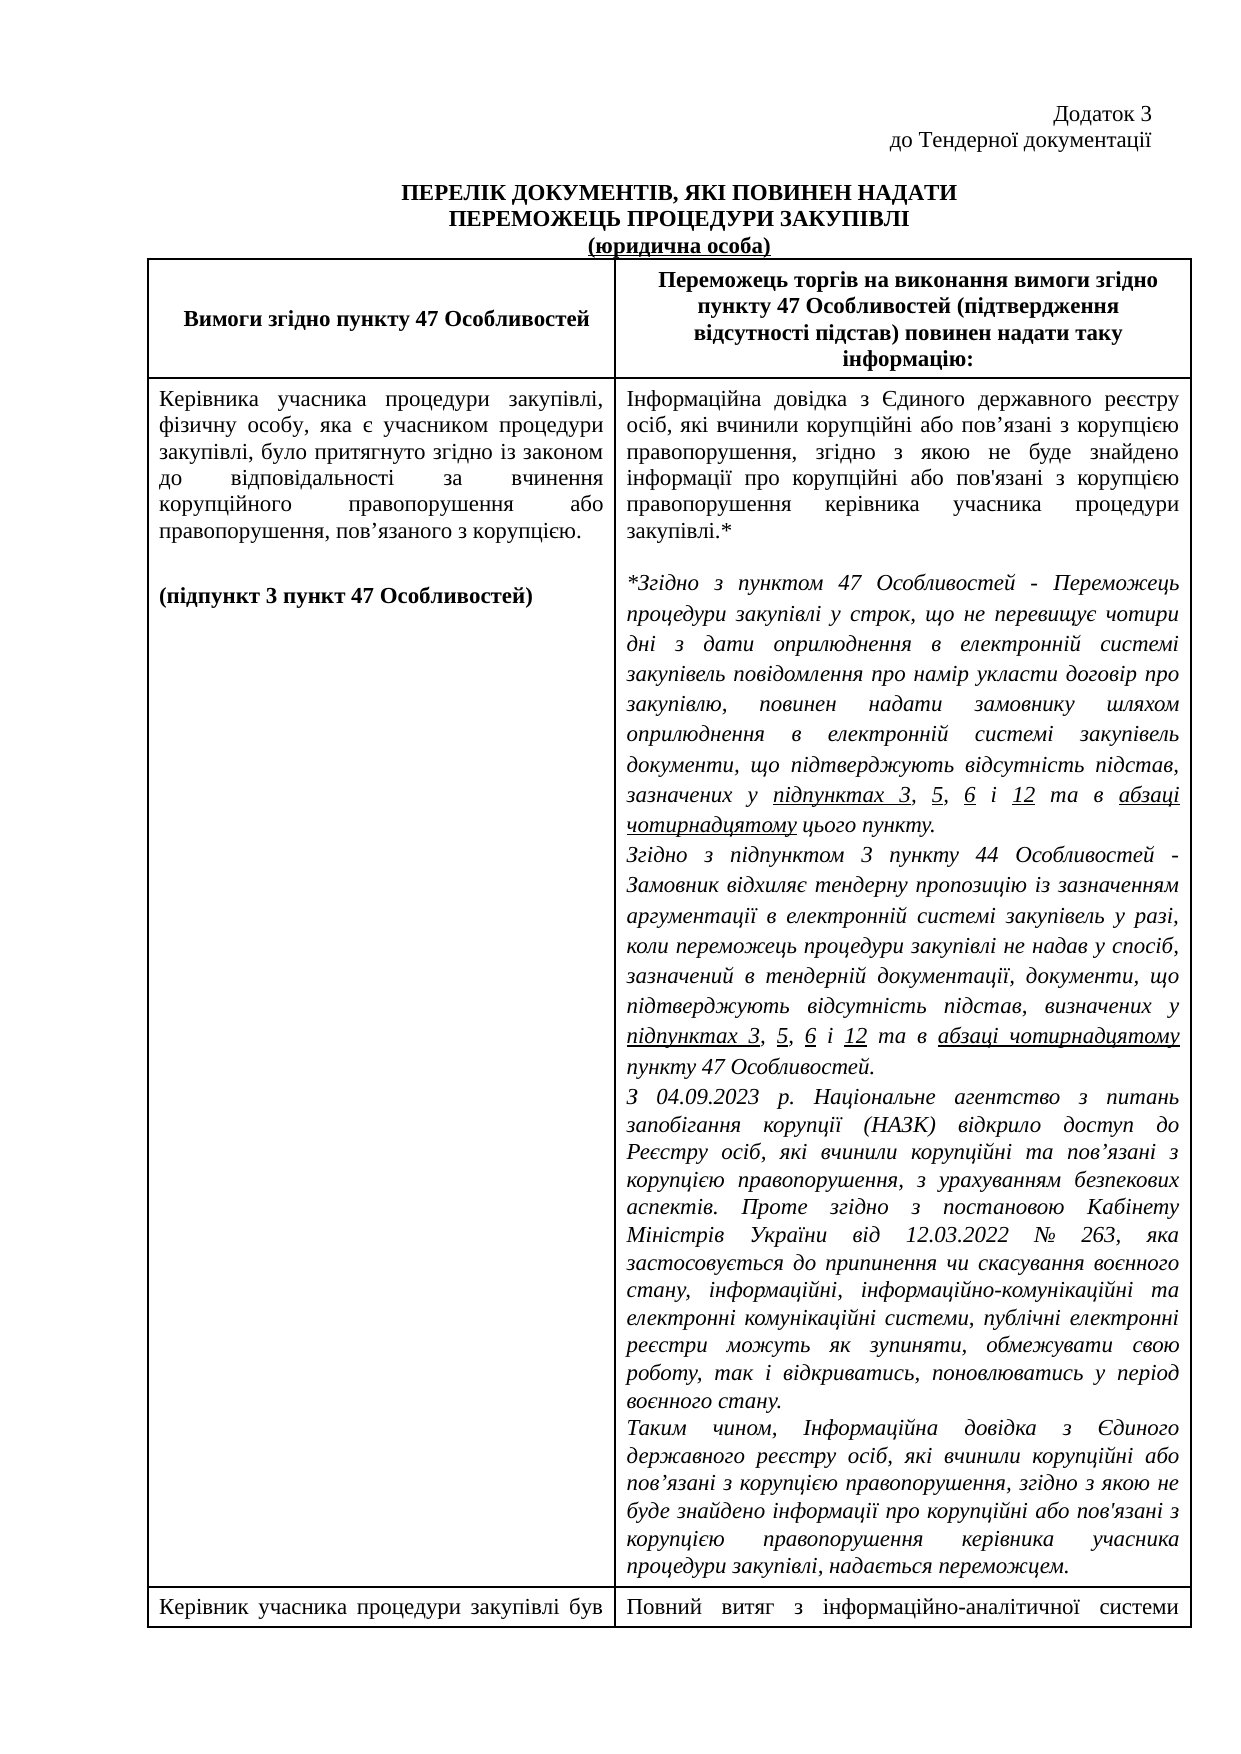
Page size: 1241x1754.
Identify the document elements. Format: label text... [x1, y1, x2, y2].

text ПЕРЕЛІК ДОКУМЕНТІВ, ЯКІ ПОВИНЕН НАДАТИ [148, 179, 1152, 206]
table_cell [149, 1588, 614, 1626]
text Додаток 3 [850, 100, 1152, 126]
text до Тендерної документації [148, 126, 1152, 153]
table_cell Керівника учасника процедури закупівлі, фізичну особу, яка є учасником процедури закупівлі, було притягнуто згідно із законом до відповідальності за вчинення корупційного правопорушення або правопорушення, пов’язаного з корупцією. (підпункт 3 пункт 47 Особливостей) [149, 379, 614, 1586]
text ПЕРЕМОЖЕЦЬ ПРОЦЕДУРИ ЗАКУПІВЛІ [148, 206, 1152, 232]
text (юридична особа) [148, 232, 1152, 258]
table_header Переможець торгів на виконання вимоги згідно пункту 47 Особливостей (підтвердження відсутності підстав) повинен надати таку інформацію: [616, 260, 1190, 377]
table_header Вимоги згідно пункту 47 Особливостей [149, 260, 614, 377]
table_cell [616, 1588, 1190, 1626]
table_cell Інформаційна довідка з Єдиного державного реєстру осіб, які вчинили корупційні або пов’язані з корупцією правопорушення, згідно з якою не буде знайдено інформації про корупційні або пов'язані з корупцією правопорушення керівника учасника процедури закупівлі.* *Згідно з пунктом 47 Особливостей - Переможець процедури закупівлі у строк, що не перевищує чотири дні з дати оприлюднення в електронній системі закупівель повідомлення про намір укласти договір про закупівлю, повинен надати замовнику шляхом оприлюднення в електронній системі закупівель документи, що підтверджують відсутність підстав, зазначених у підпунктах 3, 5, 6 і 12 та в абзаці чотирнадцятому цього пункту. Згідно з підпунктом 3 пункту 44 Особливостей - Замовник відхиляє тендерну пропозицію із зазначенням аргументації в електронній системі закупівель у разі, коли переможець процедури закупівлі не надав у спосіб, зазначений в тендерній документації, документи, що підтверджують відсутність підстав, визначених у підпунктах 3, 5, 6 і 12 та в абзаці чотирнадцятому пункту 47 Особливостей. З 04.09.2023 р. Національне агентство з питань запобігання корупції (НАЗК) відкрило доступ до Реєстру осіб, які вчинили корупційні та пов’язані з корупцією правопорушення, з урахуванням безпекових аспектів. Проте згідно з постановою Кабінету Міністрів України від 12.03.2022 № 263, яка застосовується до припинення чи скасування воєнного стану, інформаційні, інформаційно-комунікаційні та електронні комунікаційні системи, публічні електронні реєстри можуть як зупиняти, обмежувати свою роботу, так і відкриватись, поновлюватись у період воєнного стану. Таким чином, Інформаційна довідка з Єдиного державного реєстру осіб, які вчинили корупційні або пов’язані з корупцією правопорушення, згідно з якою не буде знайдено інформації про корупційні або пов'язані з корупцією правопорушення керівника учасника процедури закупівлі, надається переможцем. [616, 379, 1190, 1586]
